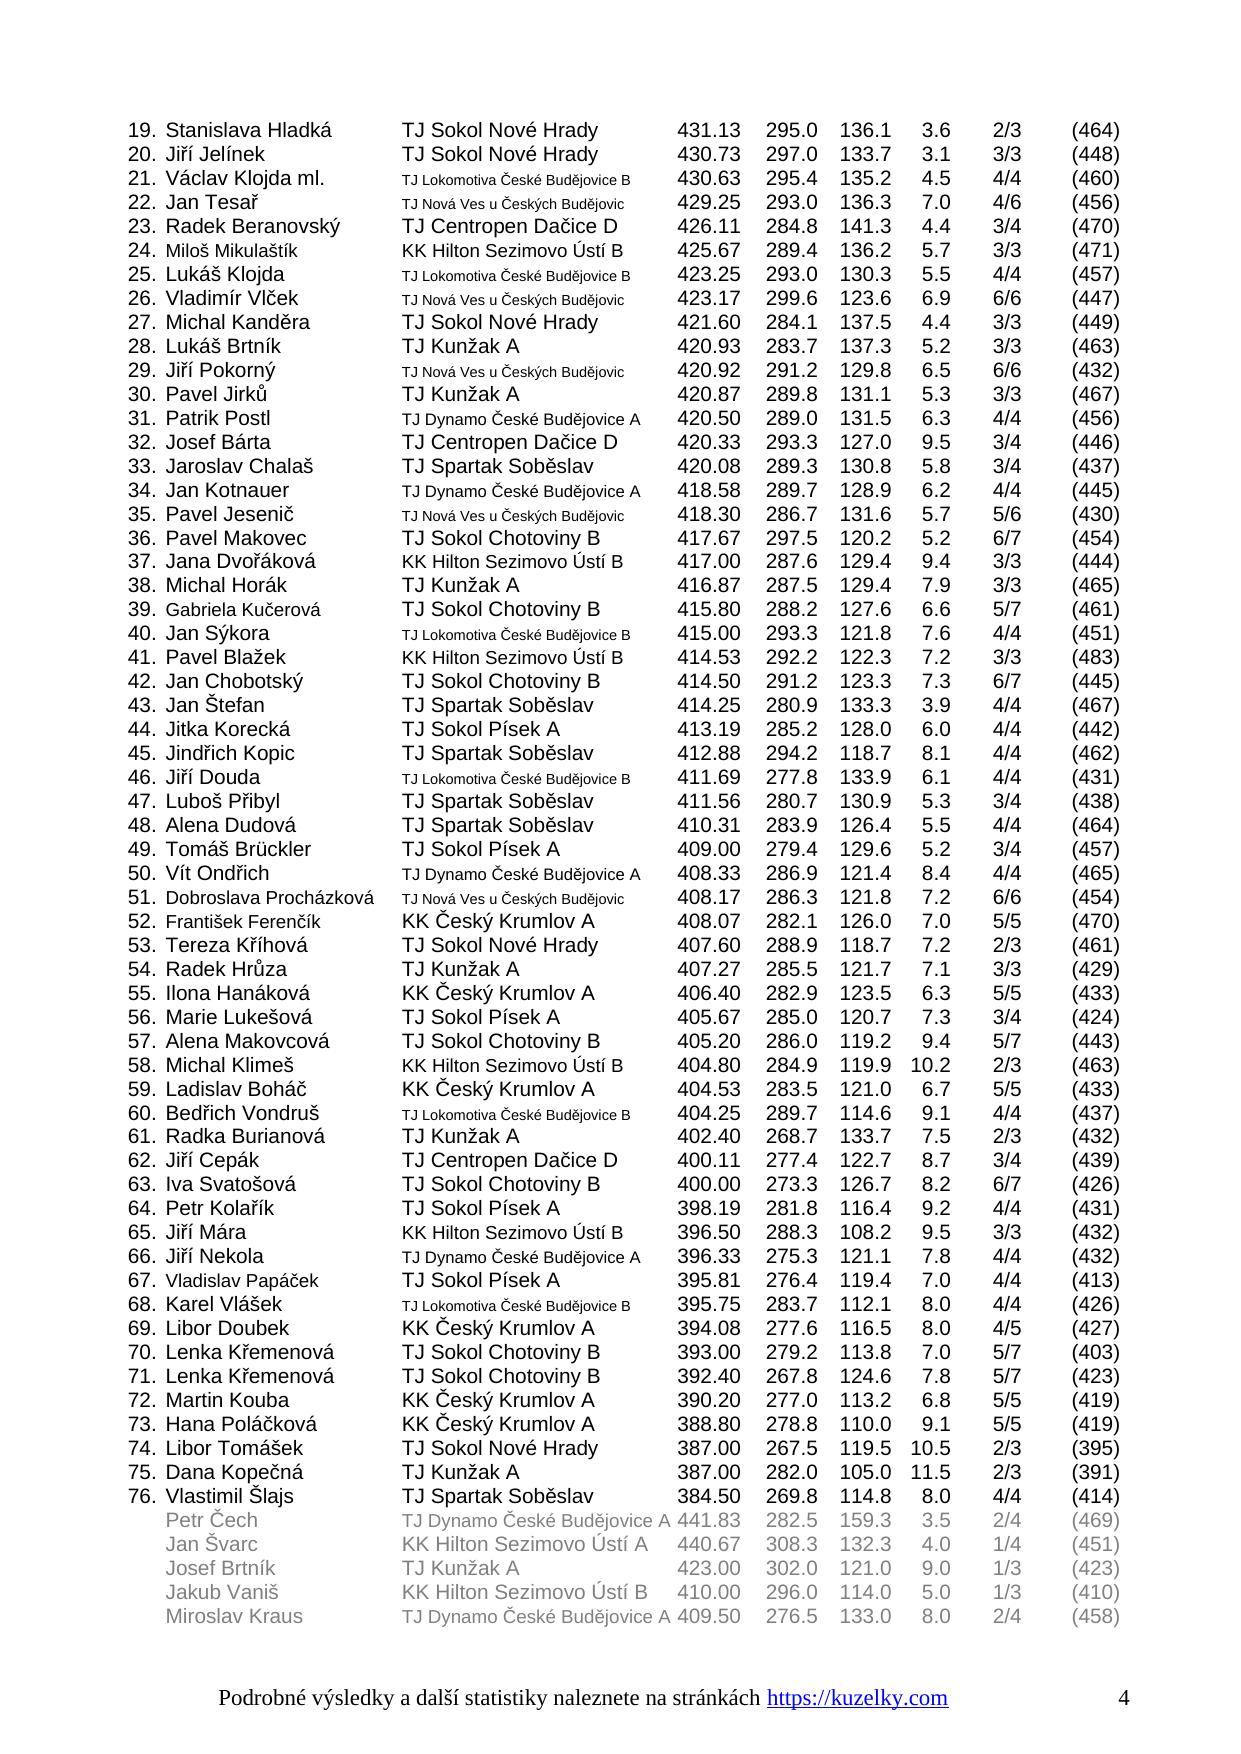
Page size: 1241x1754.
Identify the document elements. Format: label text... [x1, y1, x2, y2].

text 50. Vít Ondřich TJ Dynamo České Budějovice A 408.33 286.9 121.4 8.4 4/4 (465) [106, 861, 1134, 885]
text 61. Radka Burianová TJ Kunžak A 402.40 268.7 133.7 7.5 2/3 (432) [106, 1124, 1134, 1148]
text 24. Miloš Mikulaštík KK Hilton Sezimovo Ústí B 425.67 289.4 136.2 5.7 3/3 (471) [106, 238, 1134, 262]
text 69. Libor Doubek KK Český Krumlov A 394.08 277.6 116.5 8.0 4/5 (427) [106, 1316, 1134, 1340]
text 71. Lenka Křemenová TJ Sokol Chotoviny B 392.40 267.8 124.6 7.8 5/7 (423) [106, 1364, 1134, 1388]
text 67. Vladislav Papáček TJ Sokol Písek A 395.81 276.4 119.4 7.0 4/4 (413) [106, 1268, 1134, 1292]
text 26. Vladimír Vlček TJ Nová Ves u Českých Budějovic 423.17 299.6 123.6 6.9 6/6 (447) [106, 286, 1134, 310]
text 33. Jaroslav Chalaš TJ Spartak Soběslav 420.08 289.3 130.8 5.8 3/4 (437) [106, 453, 1134, 477]
text 25. Lukáš Klojda TJ Lokomotiva České Budějovice B 423.25 293.0 130.3 5.5 4/4 (457) [106, 262, 1134, 286]
text 52. František Ferenčík KK Český Krumlov A 408.07 282.1 126.0 7.0 5/5 (470) [106, 909, 1134, 933]
text 21. Václav Klojda ml. TJ Lokomotiva České Budějovice B 430.63 295.4 135.2 4.5 4/4 (460) [106, 166, 1134, 190]
text Jan Švarc KK Hilton Sezimovo Ústí A 440.67 308.3 132.3 4.0 1/4 (451) [106, 1532, 1134, 1556]
text 32. Josef Bárta TJ Centropen Dačice D 420.33 293.3 127.0 9.5 3/4 (446) [106, 429, 1134, 453]
text 55. Ilona Hanáková KK Český Krumlov A 406.40 282.9 123.5 6.3 5/5 (433) [106, 981, 1134, 1004]
text 46. Jiří Douda TJ Lokomotiva České Budějovice B 411.69 277.8 133.9 6.1 4/4 (431) [106, 765, 1134, 789]
text 40. Jan Sýkora TJ Lokomotiva České Budějovice B 415.00 293.3 121.8 7.6 4/4 (451) [106, 621, 1134, 645]
text 47. Luboš Přibyl TJ Spartak Soběslav 411.56 280.7 130.9 5.3 3/4 (438) [106, 789, 1134, 813]
text 58. Michal Klimeš KK Hilton Sezimovo Ústí B 404.80 284.9 119.9 10.2 2/3 (463) [106, 1052, 1134, 1076]
text 54. Radek Hrůza TJ Kunžak A 407.27 285.5 121.7 7.1 3/3 (429) [106, 957, 1134, 981]
text 42. Jan Chobotský TJ Sokol Chotoviny B 414.50 291.2 123.3 7.3 6/7 (445) [106, 669, 1134, 693]
text 31. Patrik Postl TJ Dynamo České Budějovice A 420.50 289.0 131.5 6.3 4/4 (456) [106, 406, 1134, 429]
text 29. Jiří Pokorný TJ Nová Ves u Českých Budějovic 420.92 291.2 129.8 6.5 6/6 (432) [106, 358, 1134, 382]
text 62. Jiří Cepák TJ Centropen Dačice D 400.11 277.4 122.7 8.7 3/4 (439) [106, 1148, 1134, 1172]
text 34. Jan Kotnauer TJ Dynamo České Budějovice A 418.58 289.7 128.9 6.2 4/4 (445) [106, 477, 1134, 501]
text 20. Jiří Jelínek TJ Sokol Nové Hrady 430.73 297.0 133.7 3.1 3/3 (448) [106, 142, 1134, 166]
text 68. Karel Vlášek TJ Lokomotiva České Budějovice B 395.75 283.7 112.1 8.0 4/4 (426) [106, 1292, 1134, 1316]
text 38. Michal Horák TJ Kunžak A 416.87 287.5 129.4 7.9 3/3 (465) [106, 573, 1134, 597]
text 70. Lenka Křemenová TJ Sokol Chotoviny B 393.00 279.2 113.8 7.0 5/7 (403) [106, 1340, 1134, 1364]
text 37. Jana Dvořáková KK Hilton Sezimovo Ústí B 417.00 287.6 129.4 9.4 3/3 (444) [106, 549, 1134, 573]
text 75. Dana Kopečná TJ Kunžak A 387.00 282.0 105.0 11.5 2/3 (391) [106, 1460, 1134, 1484]
text 72. Martin Kouba KK Český Krumlov A 390.20 277.0 113.2 6.8 5/5 (419) [106, 1388, 1134, 1412]
text 51. Dobroslava Procházková TJ Nová Ves u Českých Budějovic 408.17 286.3 121.8 7.2 6/6 (454) [106, 885, 1134, 909]
text 19. Stanislava Hladká TJ Sokol Nové Hrady 431.13 295.0 136.1 3.6 2/3 (464) [106, 118, 1134, 142]
text 76. Vlastimil Šlajs TJ Spartak Soběslav 384.50 269.8 114.8 8.0 4/4 (414) [106, 1484, 1134, 1508]
text 66. Jiří Nekola TJ Dynamo České Budějovice A 396.33 275.3 121.1 7.8 4/4 (432) [106, 1244, 1134, 1268]
text 44. Jitka Korecká TJ Sokol Písek A 413.19 285.2 128.0 6.0 4/4 (442) [106, 717, 1134, 741]
text 53. Tereza Kříhová TJ Sokol Nové Hrady 407.60 288.9 118.7 7.2 2/3 (461) [106, 933, 1134, 957]
text 23. Radek Beranovský TJ Centropen Dačice D 426.11 284.8 141.3 4.4 3/4 (470) [106, 214, 1134, 238]
text 22. Jan Tesař TJ Nová Ves u Českých Budějovic 429.25 293.0 136.3 7.0 4/6 (456) [106, 190, 1134, 214]
text 56. Marie Lukešová TJ Sokol Písek A 405.67 285.0 120.7 7.3 3/4 (424) [106, 1004, 1134, 1028]
text 65. Jiří Mára KK Hilton Sezimovo Ústí B 396.50 288.3 108.2 9.5 3/3 (432) [106, 1220, 1134, 1244]
text 43. Jan Štefan TJ Spartak Soběslav 414.25 280.9 133.3 3.9 4/4 (467) [106, 693, 1134, 717]
text 35. Pavel Jesenič TJ Nová Ves u Českých Budějovic 418.30 286.7 131.6 5.7 5/6 (430) [106, 501, 1134, 525]
text 41. Pavel Blažek KK Hilton Sezimovo Ústí B 414.53 292.2 122.3 7.2 3/3 (483) [106, 645, 1134, 669]
text 48. Alena Dudová TJ Spartak Soběslav 410.31 283.9 126.4 5.5 4/4 (464) [106, 813, 1134, 837]
text Jakub Vaniš KK Hilton Sezimovo Ústí B 410.00 296.0 114.0 5.0 1/3 (410) [106, 1579, 1134, 1603]
text 36. Pavel Makovec TJ Sokol Chotoviny B 417.67 297.5 120.2 5.2 6/7 (454) [106, 525, 1134, 549]
text 30. Pavel Jirků TJ Kunžak A 420.87 289.8 131.1 5.3 3/3 (467) [106, 382, 1134, 406]
text 63. Iva Svatošová TJ Sokol Chotoviny B 400.00 273.3 126.7 8.2 6/7 (426) [106, 1172, 1134, 1196]
text 59. Ladislav Boháč KK Český Krumlov A 404.53 283.5 121.0 6.7 5/5 (433) [106, 1076, 1134, 1100]
text 27. Michal Kanděra TJ Sokol Nové Hrady 421.60 284.1 137.5 4.4 3/3 (449) [106, 310, 1134, 334]
text 57. Alena Makovcová TJ Sokol Chotoviny B 405.20 286.0 119.2 9.4 5/7 (443) [106, 1028, 1134, 1052]
text 45. Jindřich Kopic TJ Spartak Soběslav 412.88 294.2 118.7 8.1 4/4 (462) [106, 741, 1134, 765]
text 49. Tomáš Brückler TJ Sokol Písek A 409.00 279.4 129.6 5.2 3/4 (457) [106, 837, 1134, 861]
text Petr Čech TJ Dynamo České Budějovice A 441.83 282.5 159.3 3.5 2/4 (469) [106, 1508, 1134, 1532]
text 39. Gabriela Kučerová TJ Sokol Chotoviny B 415.80 288.2 127.6 6.6 5/7 (461) [106, 597, 1134, 621]
text 60. Bedřich Vondruš TJ Lokomotiva České Budějovice B 404.25 289.7 114.6 9.1 4/4 (437) [106, 1100, 1134, 1124]
text 73. Hana Poláčková KK Český Krumlov A 388.80 278.8 110.0 9.1 5/5 (419) [106, 1412, 1134, 1436]
text Miroslav Kraus TJ Dynamo České Budějovice A 409.50 276.5 133.0 8.0 2/4 (458) [106, 1603, 1134, 1627]
text Josef Brtník TJ Kunžak A 423.00 302.0 121.0 9.0 1/3 (423) [106, 1556, 1134, 1579]
text 64. Petr Kolařík TJ Sokol Písek A 398.19 281.8 116.4 9.2 4/4 (431) [106, 1196, 1134, 1220]
text 28. Lukáš Brtník TJ Kunžak A 420.93 283.7 137.3 5.2 3/3 (463) [106, 334, 1134, 358]
text 74. Libor Tomášek TJ Sokol Nové Hrady 387.00 267.5 119.5 10.5 2/3 (395) [106, 1436, 1134, 1460]
